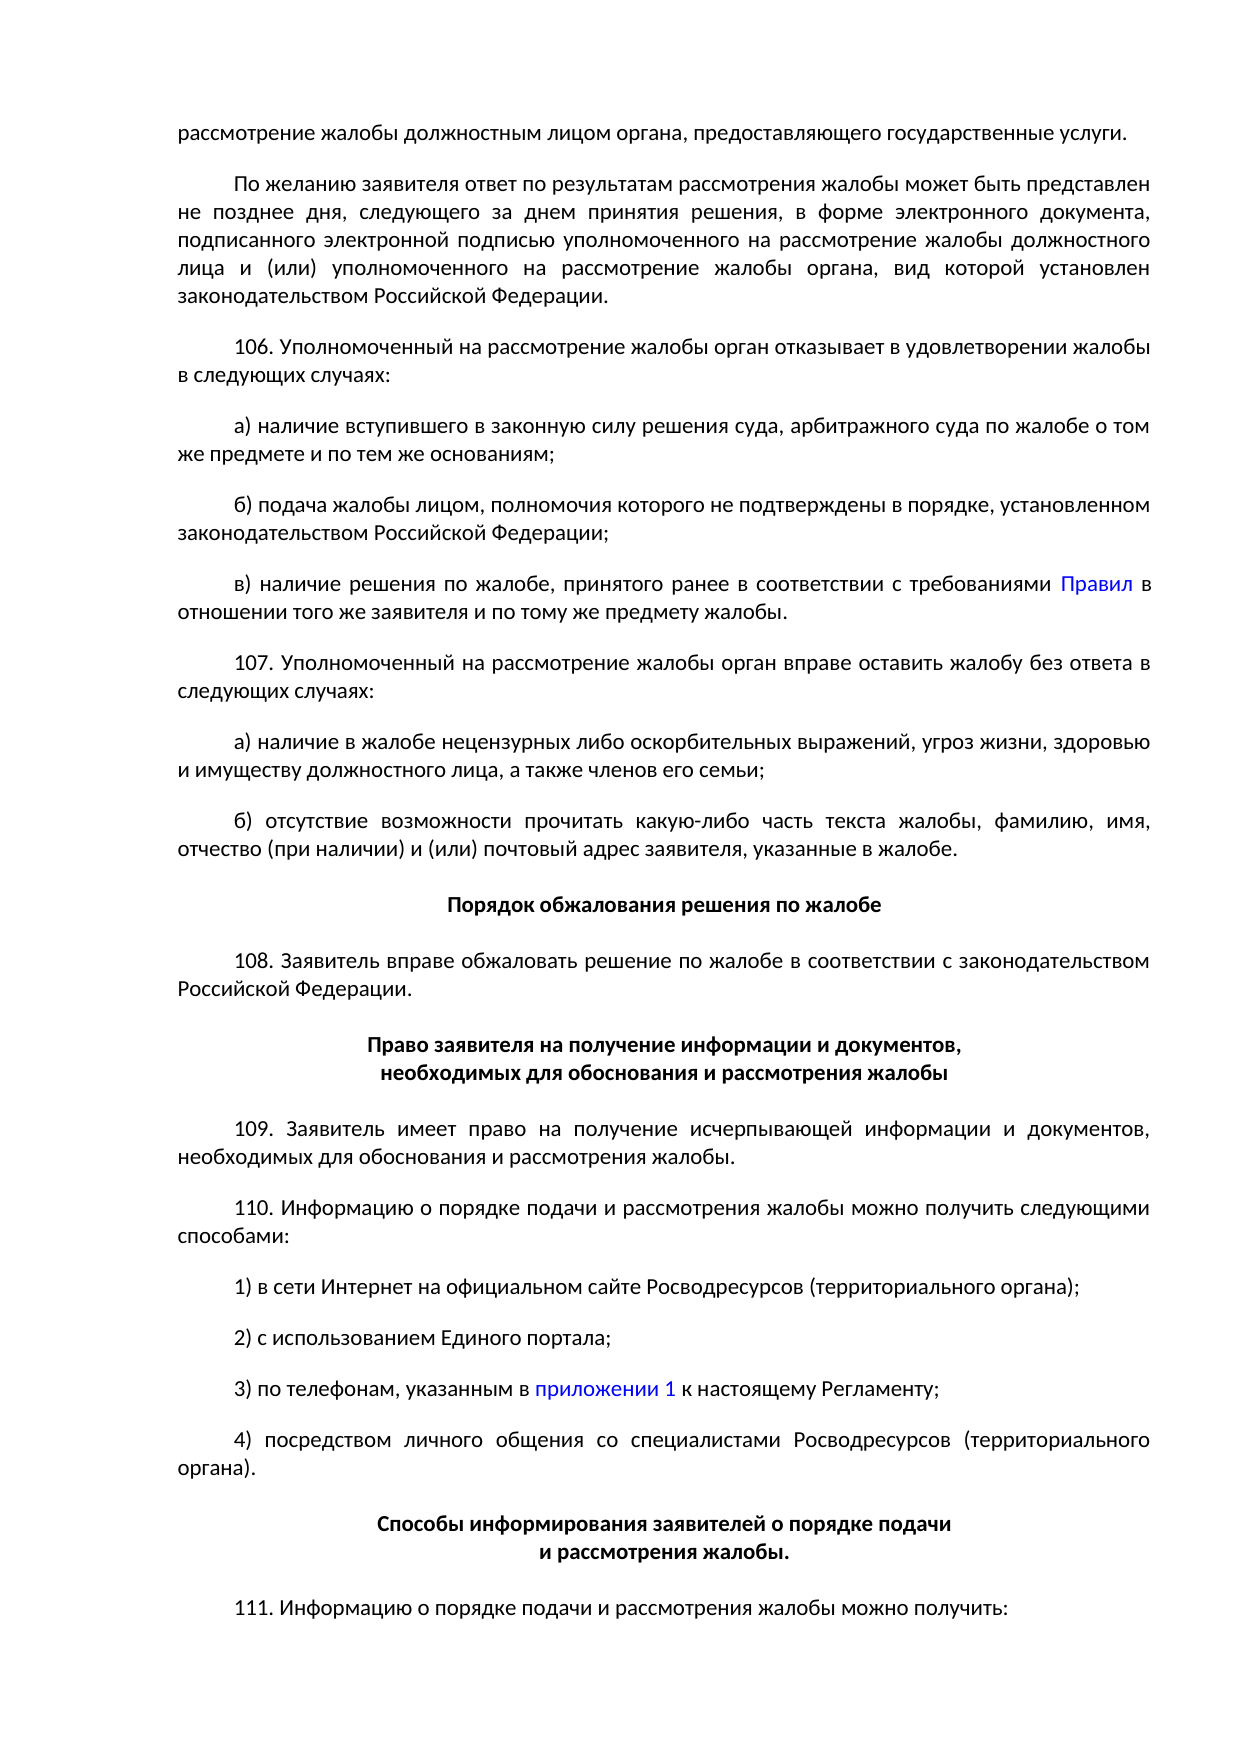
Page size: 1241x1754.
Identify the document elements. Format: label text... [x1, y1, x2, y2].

text 111. Информацию о порядке подачи и рассмотрения жалобы можно получить: [177, 1593, 1152, 1621]
text 1) в сети Интернет на официальном сайте Росводресурсов (территориального органа); [177, 1272, 1152, 1300]
title и рассмотрения жалобы. [177, 1537, 1152, 1565]
text в) наличие решения по жалобе, принятого ранее в соответствии с требованиями Правил в отношении того же заявителя и по тому же предмету жалобы. [177, 569, 1152, 625]
text 2) с использованием Единого портала; [177, 1323, 1152, 1351]
title Способы информирования заявителей о порядке подачи [177, 1509, 1152, 1537]
text 4) посредством личного общения со специалистами Росводресурсов (территориального органа). [177, 1425, 1152, 1481]
title Порядок обжалования решения по жалобе [177, 890, 1152, 918]
text 107. Уполномоченный на рассмотрение жалобы орган вправе оставить жалобу без ответа в следующих случаях: [177, 648, 1152, 704]
text а) наличие в жалобе нецензурных либо оскорбительных выражений, угроз жизни, здоровью и имуществу должностного лица, а также членов его семьи; [177, 727, 1152, 783]
text 106. Уполномоченный на рассмотрение жалобы орган отказывает в удовлетворении жалобы в следующих случаях: [177, 332, 1152, 388]
text По желанию заявителя ответ по результатам рассмотрения жалобы может быть представлен не позднее дня, следующего за днем принятия решения, в форме электронного документа, подписанного электронной подписью уполномоченного на рассмотрение жалобы должностного лица и (или) уполномоченного на рассмотрение жалобы органа, вид которой установлен законодательством Российской Федерации. [177, 169, 1152, 309]
text 109. Заявитель имеет право на получение исчерпывающей информации и документов, необходимых для обоснования и рассмотрения жалобы. [177, 1114, 1152, 1170]
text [177, 118, 1152, 146]
title Право заявителя на получение информации и документов, [177, 1030, 1152, 1058]
text 3) по телефонам, указанным в приложении 1 к настоящему Регламенту; [177, 1374, 1152, 1402]
title необходимых для обоснования и рассмотрения жалобы [177, 1058, 1152, 1086]
text 108. Заявитель вправе обжаловать решение по жалобе в соответствии с законодательством Российской Федерации. [177, 946, 1152, 1002]
text б) подача жалобы лицом, полномочия которого не подтверждены в порядке, установленном законодательством Российской Федерации; [177, 490, 1152, 546]
text б) отсутствие возможности прочитать какую-либо часть текста жалобы, фамилию, имя, отчество (при наличии) и (или) почтовый адрес заявителя, указанные в жалобе. [177, 806, 1152, 862]
text 110. Информацию о порядке подачи и рассмотрения жалобы можно получить следующими способами: [177, 1193, 1152, 1249]
text а) наличие вступившего в законную силу решения суда, арбитражного суда по жалобе о том же предмете и по тем же основаниям; [177, 411, 1152, 467]
